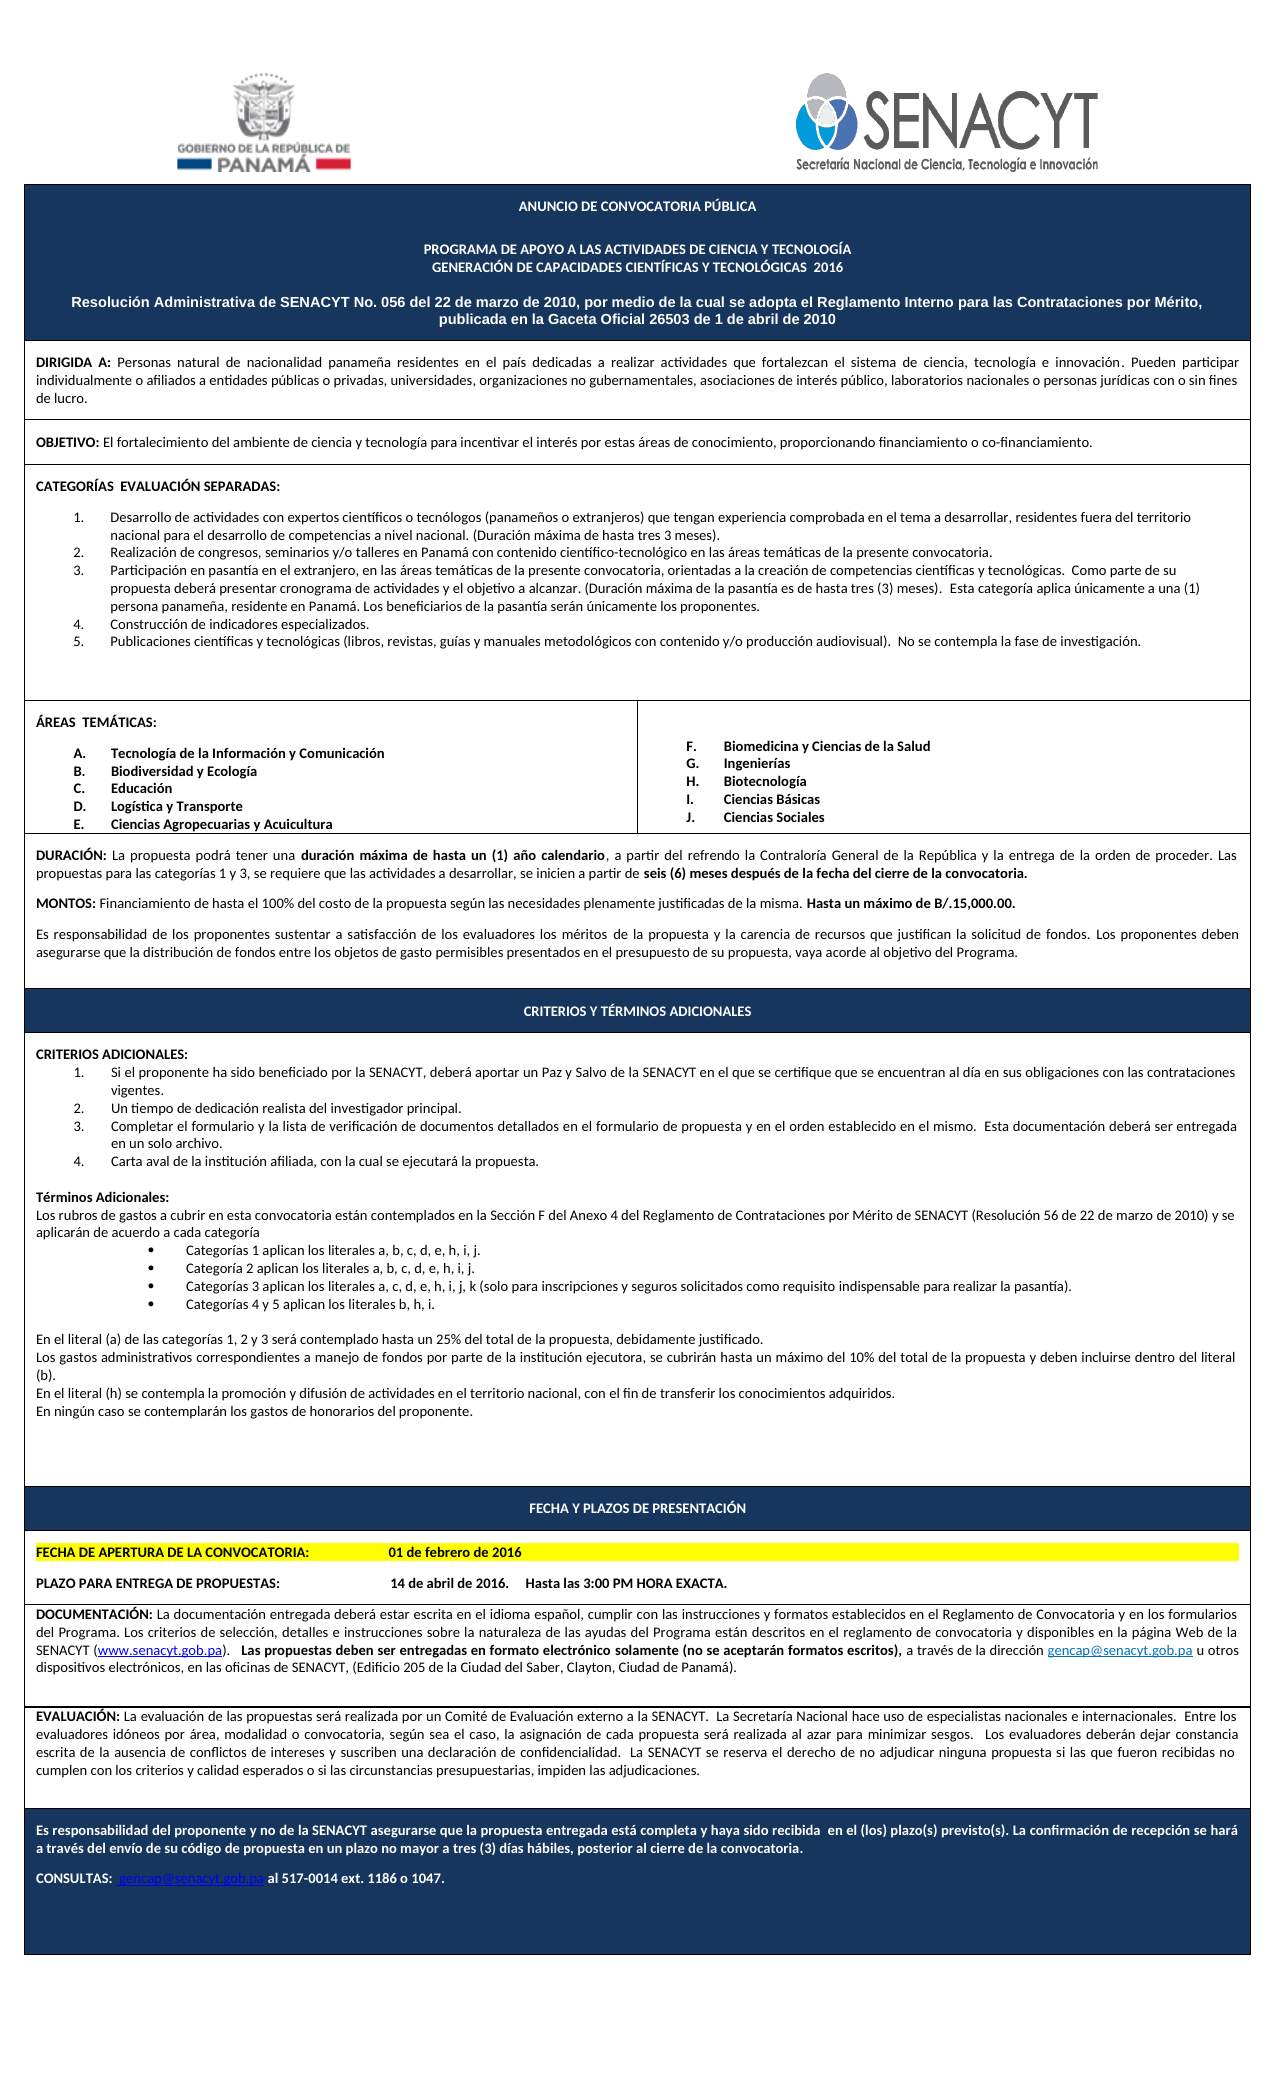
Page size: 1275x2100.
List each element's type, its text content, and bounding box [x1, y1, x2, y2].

table_cell DIRIGIDA A: Personas natural de nacionalidad panameña residentes en el país dedicadas a realizar actividades que fortalezcan el sistema de ciencia, tecnología e innovación. Pueden participar individualmente o afiliados a entidades públicas o privadas, universidades, organizaciones no gubernamentales, asociaciones de interés público, laboratorios nacionales o personas jurídicas con o sin fines de lucro. [25, 341, 1250, 419]
table_header ANUNCIO DE CONVOCATORIA PÚBLICA PROGRAMA DE APOYO A LAS ACTIVIDADES DE CIENCIA Y TECNOLOGÍA GENERACIÓN DE CAPACIDADES CIENTÍFICAS Y TECNOLÓGICAS 2016 Resolución Administrativa de SENACYT No. 056 del 22 de marzo de 2010, por medio de la cual se adopta el Reglamento Interno para las Contrataciones por Mérito, publicada en la Gaceta Oficial 26503 de 1 de abril de 2010 [25, 185, 1250, 340]
picture [796, 73, 1098, 172]
table_cell FECHA Y PLAZOS DE PRESENTACIÓN [25, 1487, 1250, 1530]
table_cell ÁREAS TEMÁTICAS: Tecnología de la Información y Comunicación Biodiversidad y Ecología Educación Logística y Transporte Ciencias Agropecuarias y Acuicultura [25, 701, 637, 833]
table_cell EVALUACIÓN: La evaluación de las propuestas será realizada por un Comité de Evaluación externo a la SENACYT. La Secretaría Nacional hace uso de especialistas nacionales e internacionales. Entre los evaluadores idóneos por área, modalidad o convocatoria, según sea el caso, la asignación de cada propuesta será realizada al azar para minimizar sesgos. Los evaluadores deberán dejar constancia escrita de la ausencia de conflictos de intereses y suscriben una declaración de confidencialidad. La SENACYT se reserva el derecho de no adjudicar ninguna propuesta si las que fueron recibidas no cumplen con los criterios y calidad esperados o si las circunstancias presupuestarias, impiden las adjudicaciones. [25, 1708, 1250, 1807]
table_cell CATEGORÍAS EVALUACIÓN SEPARADAS: Desarrollo de actividades con expertos científicos o tecnólogos (panameños o extranjeros) que tengan experiencia comprobada en el tema a desarrollar, residentes fuera del territorio nacional para el desarrollo de competencias a nivel nacional. (Duración máxima de hasta tres 3 meses). Realización de congresos, seminarios y/o talleres en Panamá con contenido científico-tecnológico en las áreas temáticas de la presente convocatoria. Participación en pasantía en el extranjero, en las áreas temáticas de la presente convocatoria, orientadas a la creación de competencias científicas y tecnológicas. Como parte de su propuesta deberá presentar cronograma de actividades y el objetivo a alcanzar. (Duración máxima de la pasantía es de hasta tres (3) meses). Esta categoría aplica únicamente a una (1) persona panameña, residente en Panamá. Los beneficiarios de la pasantía serán únicamente los proponentes. Construcción de indicadores especializados. Publicaciones científicas y tecnológicas (libros, revistas, guías y manuales metodológicos con contenido y/o producción audiovisual). No se contempla la fase de investigación. [25, 465, 1250, 700]
table_cell CRITERIOS ADICIONALES: Si el proponente ha sido beneficiado por la SENACYT, deberá aportar un Paz y Salvo de la SENACYT en el que se certifique que se encuentran al día en sus obligaciones con las contrataciones vigentes. Un tiempo de dedicación realista del investigador principal. Completar el formulario y la lista de verificación de documentos detallados en el formulario de propuesta y en el orden establecido en el mismo. Esta documentación deberá ser entregada en un solo archivo. Carta aval de la institución afiliada, con la cual se ejecutará la propuesta. Términos Adicionales: Los rubros de gastos a cubrir en esta convocatoria están contemplados en la Sección F del Anexo 4 del Reglamento de Contrataciones por Mérito de SENACYT (Resolución 56 de 22 de marzo de 2010) y se aplicarán de acuerdo a cada categoría Categorías 1 aplican los literales a, b, c, d, e, h, i, j. Categoría 2 aplican los literales a, b, c, d, e, h, i, j. Categorías 3 aplican los literales a, c, d, e, h, i, j, k (solo para inscripciones y seguros solicitados como requisito indispensable para realizar la pasantía). Categorías 4 y 5 aplican los literales b, h, i. En el literal (a) de las categorías 1, 2 y 3 será contemplado hasta un 25% del total de la propuesta, debidamente justificado. Los gastos administrativos correspondientes a manejo de fondos por parte de la institución ejecutora, se cubrirán hasta un máximo del 10% del total de la propuesta y deben incluirse dentro del literal (b). En el literal (h) se contempla la promoción y difusión de actividades en el territorio nacional, con el fin de transferir los conocimientos adquiridos. En ningún caso se contemplarán los gastos de honorarios del proponente. [25, 1033, 1250, 1486]
table_cell FECHA DE APERTURA DE LA CONVOCATORIA: 01 de febrero de 2016 PLAZO PARA ENTREGA DE PROPUESTAS: 14 de abril de 2016. Hasta las 3:00 PM HORA EXACTA. [25, 1531, 1250, 1604]
table_cell DOCUMENTACIÓN: La documentación entregada deberá estar escrita en el idioma español, cumplir con las instrucciones y formatos establecidos en el Reglamento de Convocatoria y en los formularios del Programa. Los criterios de selección, detalles e instrucciones sobre la naturaleza de las ayudas del Programa están descritos en el reglamento de convocatoria y disponibles en la página Web de la SENACYT (www.senacyt.gob.pa). Las propuestas deben ser entregadas en formato electrónico solamente (no se aceptarán formatos escritos), a través de la dirección gencap@senacyt.gob.pa u otros dispositivos electrónicos, en las oficinas de SENACYT, (Edificio 205 de la Ciudad del Saber, Clayton, Ciudad de Panamá). [25, 1605, 1250, 1706]
table_cell CRITERIOS Y TÉRMINOS ADICIONALES [25, 989, 1250, 1032]
table_cell Biomedicina y Ciencias de la Salud Ingenierías Biotecnología Ciencias Básicas Ciencias Sociales [638, 701, 1250, 833]
table_cell DURACIÓN: La propuesta podrá tener una duración máxima de hasta un (1) año calendario, a partir del refrendo la Contraloría General de la República y la entrega de la orden de proceder. Las propuestas para las categorías 1 y 3, se requiere que las actividades a desarrollar, se inicien a partir de seis (6) meses después de la fecha del cierre de la convocatoria. MONTOS: Financiamiento de hasta el 100% del costo de la propuesta según las necesidades plenamente justificadas de la misma. Hasta un máximo de B/.15,000.00. Es responsabilidad de los proponentes sustentar a satisfacción de los evaluadores los méritos de la propuesta y la carencia de recursos que justifican la solicitud de fondos. Los proponentes deben asegurarse que la distribución de fondos entre los objetos de gasto permisibles presentados en el presupuesto de su propuesta, vaya acorde al objetivo del Programa. [25, 834, 1250, 988]
table_cell Es responsabilidad del proponente y no de la SENACYT asegurarse que la propuesta entregada está completa y haya sido recibida en el (los) plazo(s) previsto(s). La confirmación de recepción se hará a través del envío de su código de propuesta en un plazo no mayor a tres (3) días hábiles, posterior al cierre de la convocatoria. CONSULTAS: gencap@senacyt.gob.pa al 517-0014 ext. 1186 o 1047. [25, 1809, 1250, 1954]
picture [177, 73, 351, 172]
table_cell OBJETIVO: El fortalecimiento del ambiente de ciencia y tecnología para incentivar el interés por estas áreas de conocimiento, proporcionando financiamiento o co-financiamiento. [25, 420, 1250, 464]
